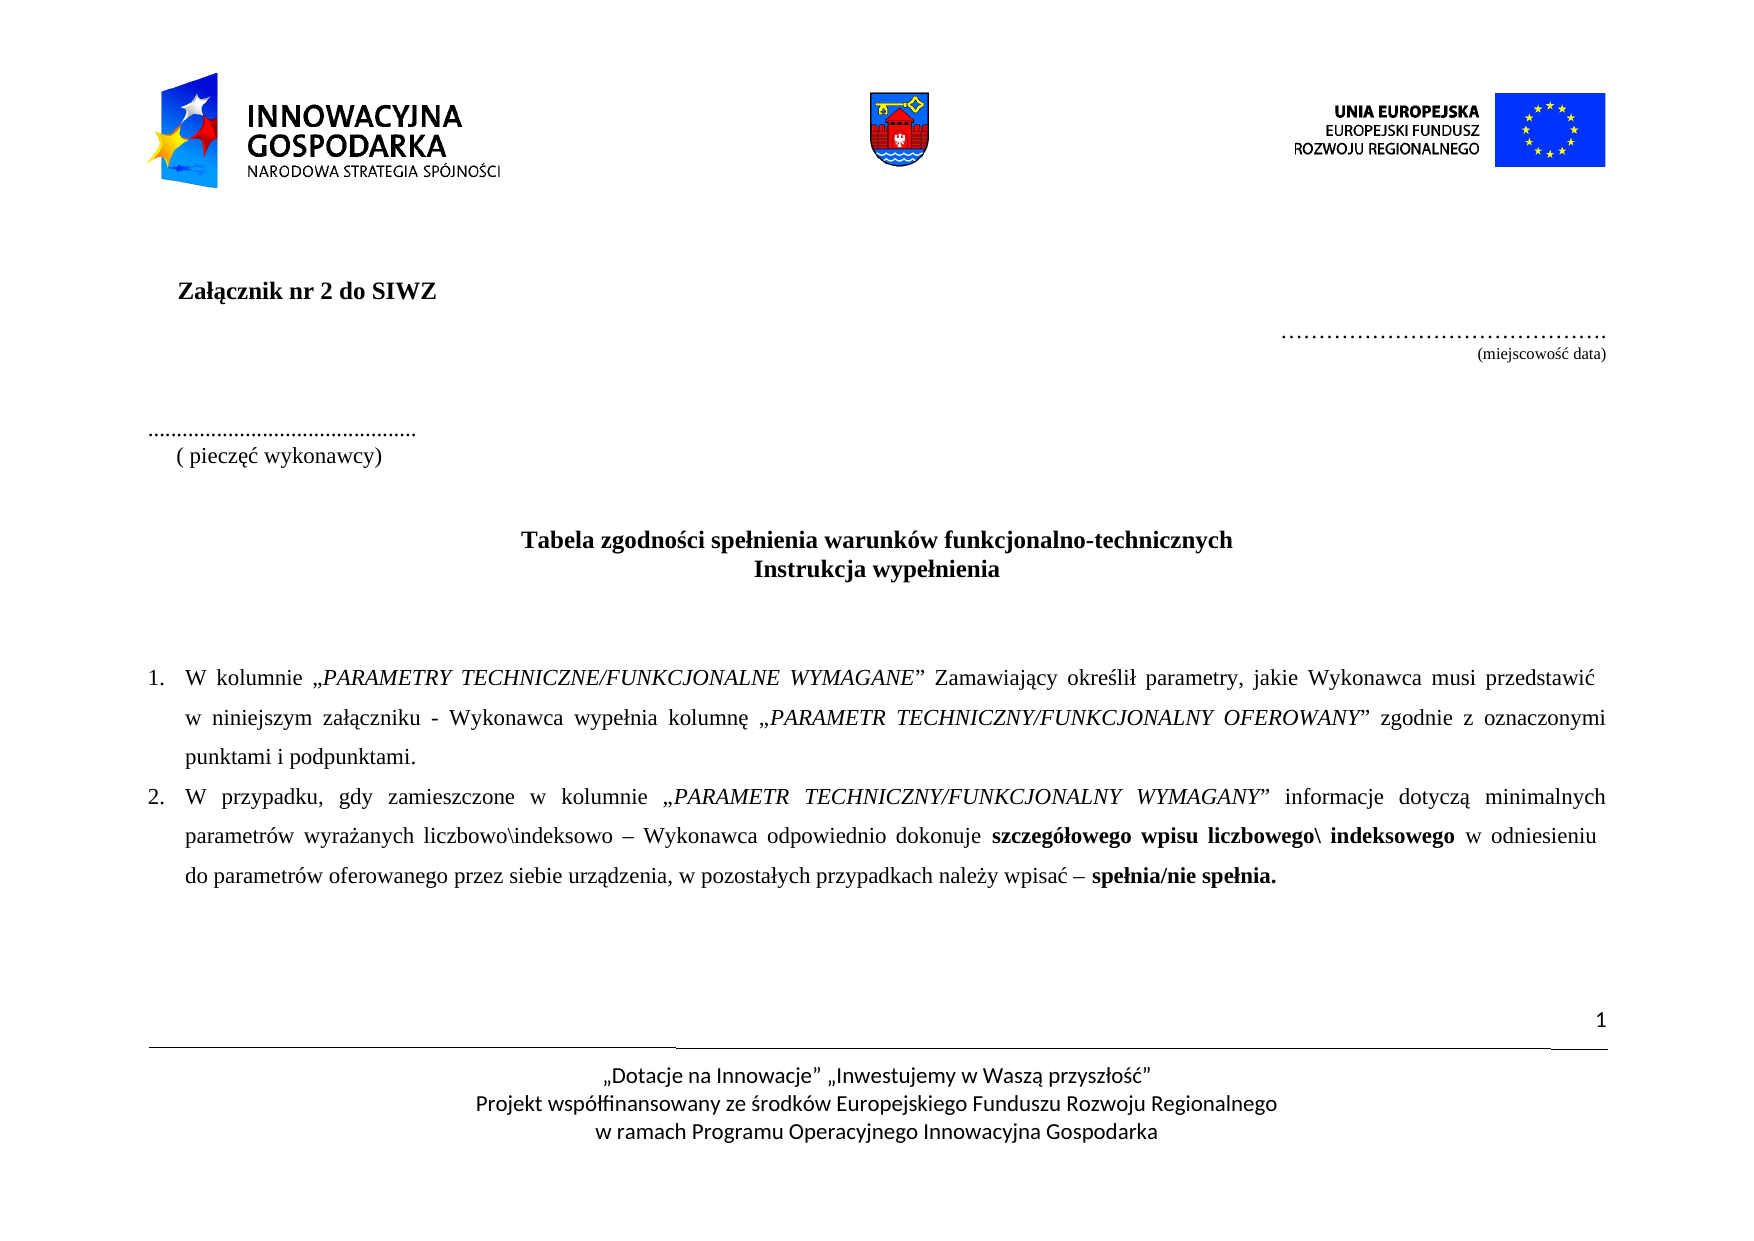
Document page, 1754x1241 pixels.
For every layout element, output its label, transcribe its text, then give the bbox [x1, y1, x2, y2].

text ……………………………………. [148, 317, 1606, 343]
list W kolumnie „PARAMETRY TECHNICZNE/FUNKCJONALNE WYMAGANE” Zamawiający określił parametry, jakie Wykonawca musi przedstawić w niniejszym załączniku - Wykonawca wypełnia kolumnę „PARAMETR TECHNICZNY/FUNKCJONALNY OFEROWANY” zgodnie z oznaczonymi punktami i podpunktami. [148, 664, 1606, 769]
text (miejscowość data) [148, 343, 1606, 363]
picture [147, 73, 1606, 188]
text ( pieczęć wykonawcy) [148, 442, 1606, 468]
list W przypadku, gdy zamieszczone w kolumnie „PARAMETR TECHNICZNY/FUNKCJONALNY WYMAGANY” informacje dotyczą minimalnych parametrów wyrażanych liczbowo\indeksowo – Wykonawca odpowiednio dokonuje szczegółowego wpisu liczbowego\ indeksowego w odniesieniu do parametrów oferowanego przez siebie urządzenia, w pozostałych przypadkach należy wpisać – spełnia/nie spełnia. [148, 783, 1606, 888]
text Instrukcja wypełnienia [148, 554, 1606, 583]
text Tabela zgodności spełnienia warunków funkcjonalno-technicznych [148, 525, 1606, 554]
text Załącznik nr 2 do SIWZ [177, 276, 1606, 304]
text ............................................... [148, 415, 1606, 442]
